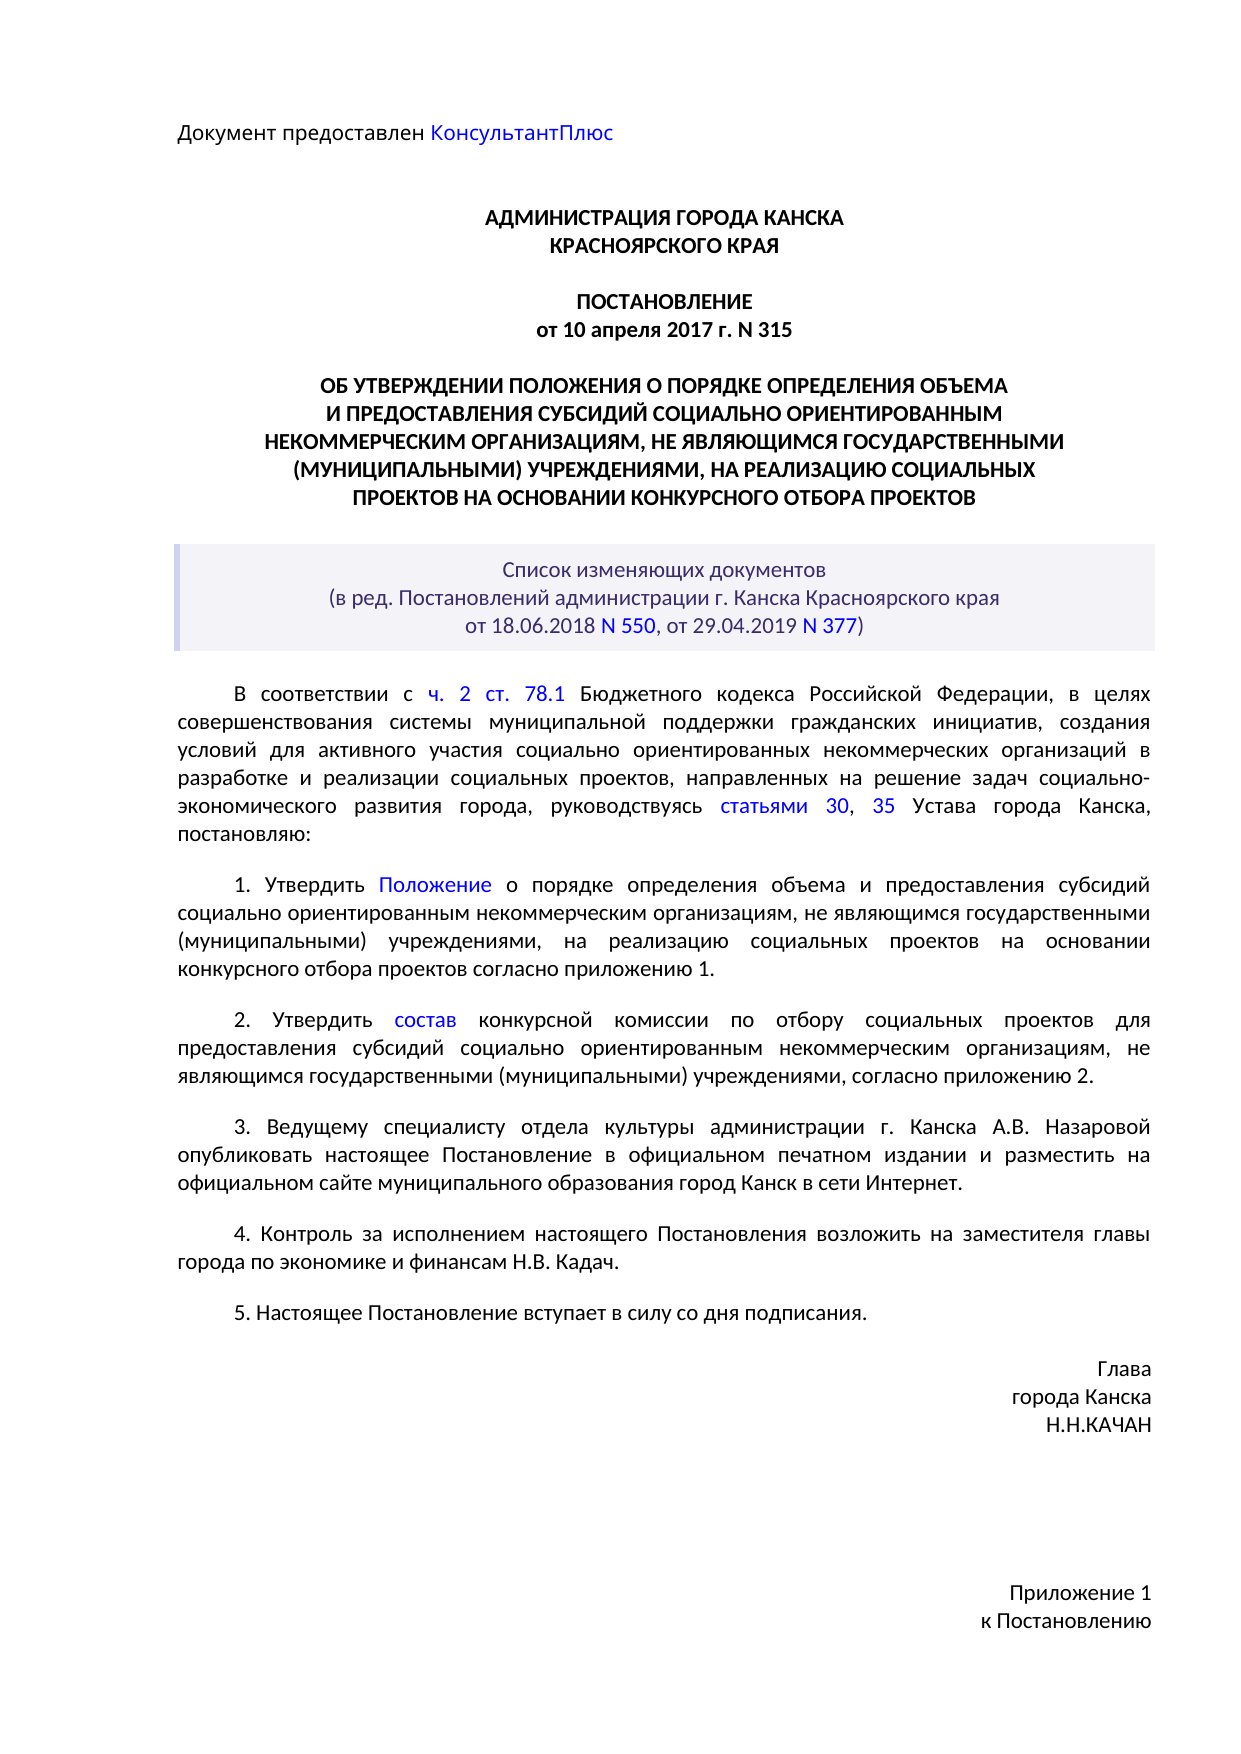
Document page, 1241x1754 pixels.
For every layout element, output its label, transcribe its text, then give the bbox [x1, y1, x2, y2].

title КРАСНОЯРСКОГО КРАЯ [177, 231, 1152, 259]
text к Постановлению [177, 1606, 1152, 1634]
title АДМИНИСТРАЦИЯ ГОРОДА КАНСКА [177, 203, 1152, 231]
text 2. Утвердить состав конкурсной комиссии по отбору социальных проектов для предоставления субсидий социально ориентированным некоммерческим организациям, не являющимся государственными (муниципальными) учреждениями, согласно приложению 2. [177, 1005, 1152, 1089]
title от 10 апреля 2017 г. N 315 [177, 315, 1152, 343]
text Глава [177, 1354, 1152, 1382]
title Документ предоставлен КонсультантПлюс [177, 118, 1152, 175]
title ПОСТАНОВЛЕНИЕ [177, 287, 1152, 315]
text 1. Утвердить Положение о порядке определения объема и предоставления субсидий социально ориентированным некоммерческим организациям, не являющимся государственными (муниципальными) учреждениями, на реализацию социальных проектов на основании конкурсного отбора проектов согласно приложению 1. [177, 870, 1152, 982]
text города Канска [177, 1382, 1152, 1410]
title И ПРЕДОСТАВЛЕНИЯ СУБСИДИЙ СОЦИАЛЬНО ОРИЕНТИРОВАННЫМ [177, 399, 1152, 427]
text 3. Ведущему специалисту отдела культуры администрации г. Канска А.В. Назаровой опубликовать настоящее Постановление в официальном печатном издании и разместить на официальном сайте муниципального образования город Канск в сети Интернет. [177, 1112, 1152, 1196]
title (МУНИЦИПАЛЬНЫМИ) УЧРЕЖДЕНИЯМИ, НА РЕАЛИЗАЦИЮ СОЦИАЛЬНЫХ [177, 455, 1152, 483]
text Приложение 1 [177, 1578, 1152, 1606]
title ОБ УТВЕРЖДЕНИИ ПОЛОЖЕНИЯ О ПОРЯДКЕ ОПРЕДЕЛЕНИЯ ОБЪЕМА [177, 371, 1152, 399]
text 4. Контроль за исполнением настоящего Постановления возложить на заместителя главы города по экономике и финансам Н.В. Кадач. [177, 1219, 1152, 1275]
title ПРОЕКТОВ НА ОСНОВАНИИ КОНКУРСНОГО ОТБОРА ПРОЕКТОВ [177, 483, 1152, 511]
text В соответствии с ч. 2 ст. 78.1 Бюджетного кодекса Российской Федерации, в целях совершенствования системы муниципальной поддержки гражданских инициатив, создания условий для активного участия социально ориентированных некоммерческих организаций в разработке и реализации социальных проектов, направленных на решение задач социально-экономического развития города, руководствуясь статьями 30, 35 Устава города Канска, постановляю: [177, 679, 1152, 847]
text 5. Настоящее Постановление вступает в силу со дня подписания. [177, 1298, 1152, 1326]
title НЕКОММЕРЧЕСКИМ ОРГАНИЗАЦИЯМ, НЕ ЯВЛЯЮЩИМСЯ ГОСУДАРСТВЕННЫМИ [177, 427, 1152, 455]
text Н.Н.КАЧАН [177, 1410, 1152, 1438]
table_header Список изменяющих документов (в ред. Постановлений администрации г. Канска Красноярского края от 18.06.2018 N 550, от 29.04.2019 N 377) [180, 544, 1149, 651]
